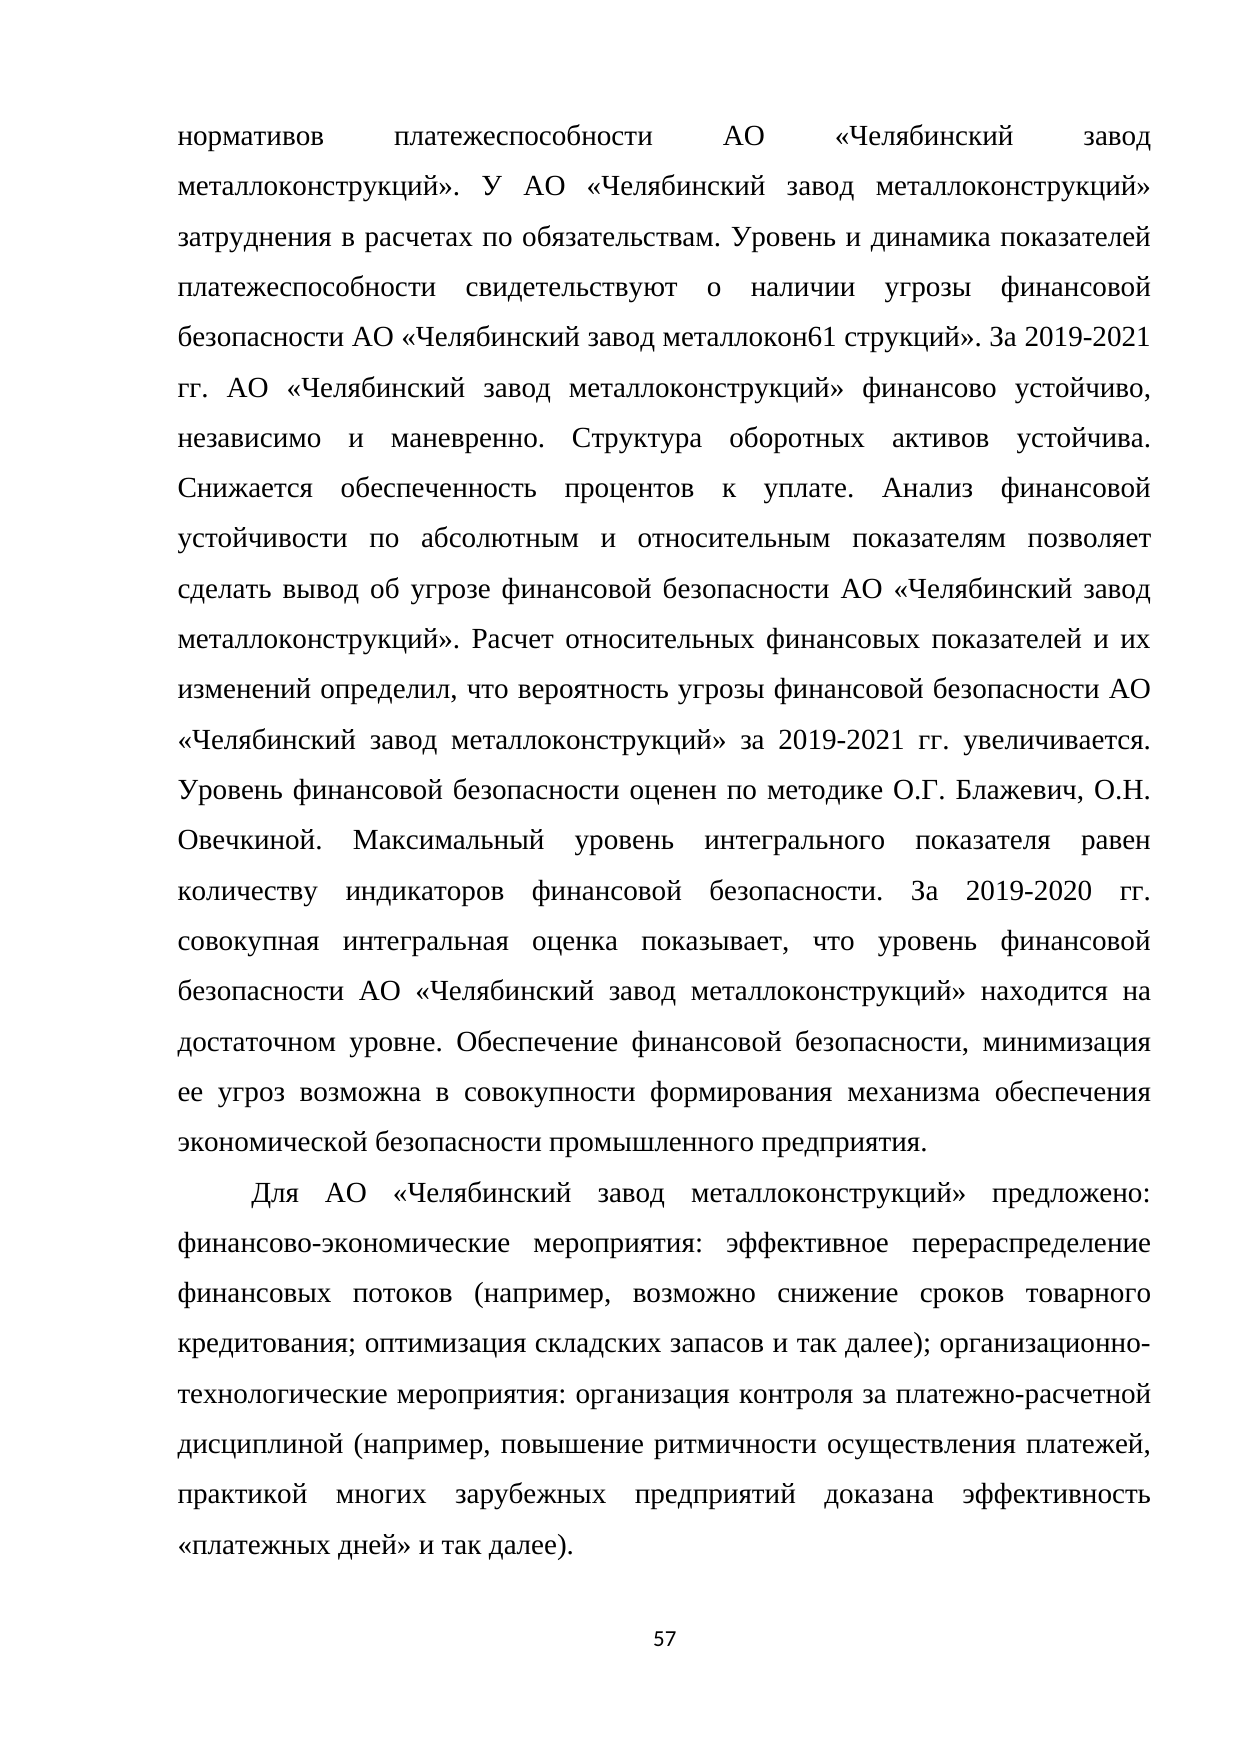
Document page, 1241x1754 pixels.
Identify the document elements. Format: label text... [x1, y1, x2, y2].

text Для АО «Челябинский завод металлоконструкций» предложено: финансово-экономические мероприятия: эффективное перераспределение финансовых потоков (например, возможно снижение сроков товарного кредитования; оптимизация складских запасов и так далее); организационно-технологические мероприятия: организация контроля за платежно-расчетной дисциплиной (например, повышение ритмичности осуществления платежей, практикой многих зарубежных предприятий доказана эффективность «платежных дней» и так далее). [177, 1175, 1152, 1560]
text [177, 118, 1152, 1158]
